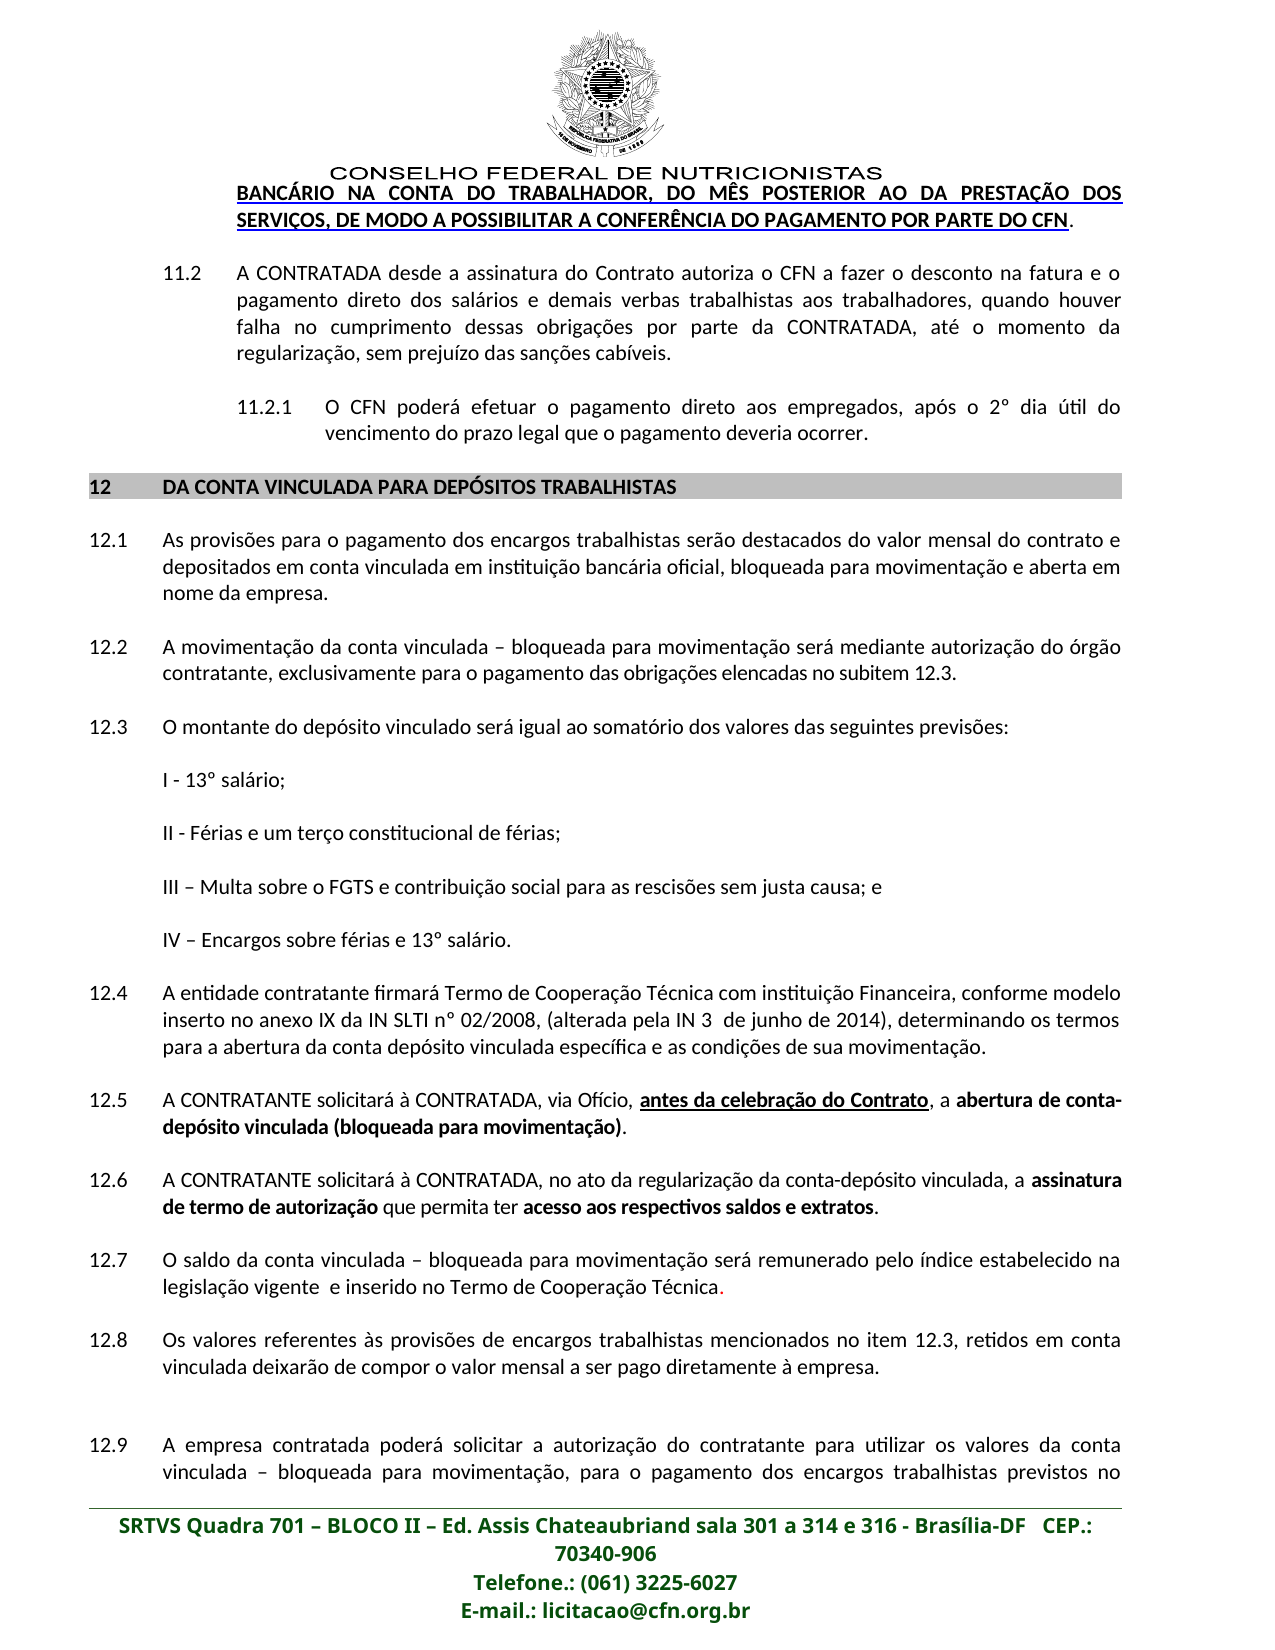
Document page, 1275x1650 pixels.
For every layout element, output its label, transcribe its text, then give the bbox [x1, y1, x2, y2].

text 11.2 A CONTRATADA desde a assinatura do Contrato autoriza o CFN a fazer o desconto na fatura e o pagamento direto dos salários e demais verbas trabalhistas aos trabalhadores, quando houver falha no cumprimento dessas obrigações por parte da CONTRATADA, até o momento da regularização, sem prejuízo das sanções cabíveis. [162, 259, 1122, 366]
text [162, 179, 1122, 233]
text IV – Encargos sobre férias e 13º salário. [162, 926, 1122, 953]
text 12.2 A movimentação da conta vinculada – bloqueada para movimentação será mediante autorização do órgão contratante, exclusivamente para o pagamento das obrigações elencadas no subitem 12.3. [89, 633, 1122, 686]
text 12.8 Os valores referentes às provisões de encargos trabalhistas mencionados no item 12.3, retidos em conta vinculada deixarão de compor o valor mensal a ser pago diretamente à empresa. [89, 1326, 1122, 1379]
text 12.5 A CONTRATANTE solicitará à CONTRATADA, via Ofício, antes da celebração do Contrato, a abertura de conta-depósito vinculada (bloqueada para movimentação). [89, 1086, 1122, 1139]
text II - Férias e um terço constitucional de férias; [162, 819, 1122, 846]
text 12.3 O montante do depósito vinculado será igual ao somatório dos valores das seguintes previsões: [89, 713, 1122, 739]
text 12.4 A entidade contratante firmará Termo de Cooperação Técnica com instituição Financeira, conforme modelo inserto no anexo IX da IN SLTI nº 02/2008, (alterada pela IN 3 de junho de 2014), determinando os termos para a abertura da conta depósito vinculada específica e as condições de sua movimentação. [89, 979, 1122, 1059]
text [89, 1431, 1122, 1484]
text 12 DA CONTA VINCULADA PARA DEPÓSITOS TRABALHISTAS [89, 473, 1122, 499]
text I - 13º salário; [162, 766, 1122, 793]
text III – Multa sobre o FGTS e contribuição social para as rescisões sem justa causa; e [162, 873, 1122, 899]
text 12.1 As provisões para o pagamento dos encargos trabalhistas serão destacados do valor mensal do contrato e depositados em conta vinculada em instituição bancária oficial, bloqueada para movimentação e aberta em nome da empresa. [89, 526, 1122, 606]
text 12.6 A CONTRATANTE solicitará à CONTRATADA, no ato da regularização da conta-depósito vinculada, a assinatura de termo de autorização que permita ter acesso aos respectivos saldos e extratos. [89, 1166, 1122, 1219]
text 12.7 O saldo da conta vinculada – bloqueada para movimentação será remunerado pelo índice estabelecido na legislação vigente e inserido no Termo de Cooperação Técnica. [89, 1246, 1122, 1299]
text 11.2.1 O CFN poderá efetuar o pagamento direto aos empregados, após o 2º dia útil do vencimento do prazo legal que o pagamento deveria ocorrer. [236, 393, 1122, 446]
